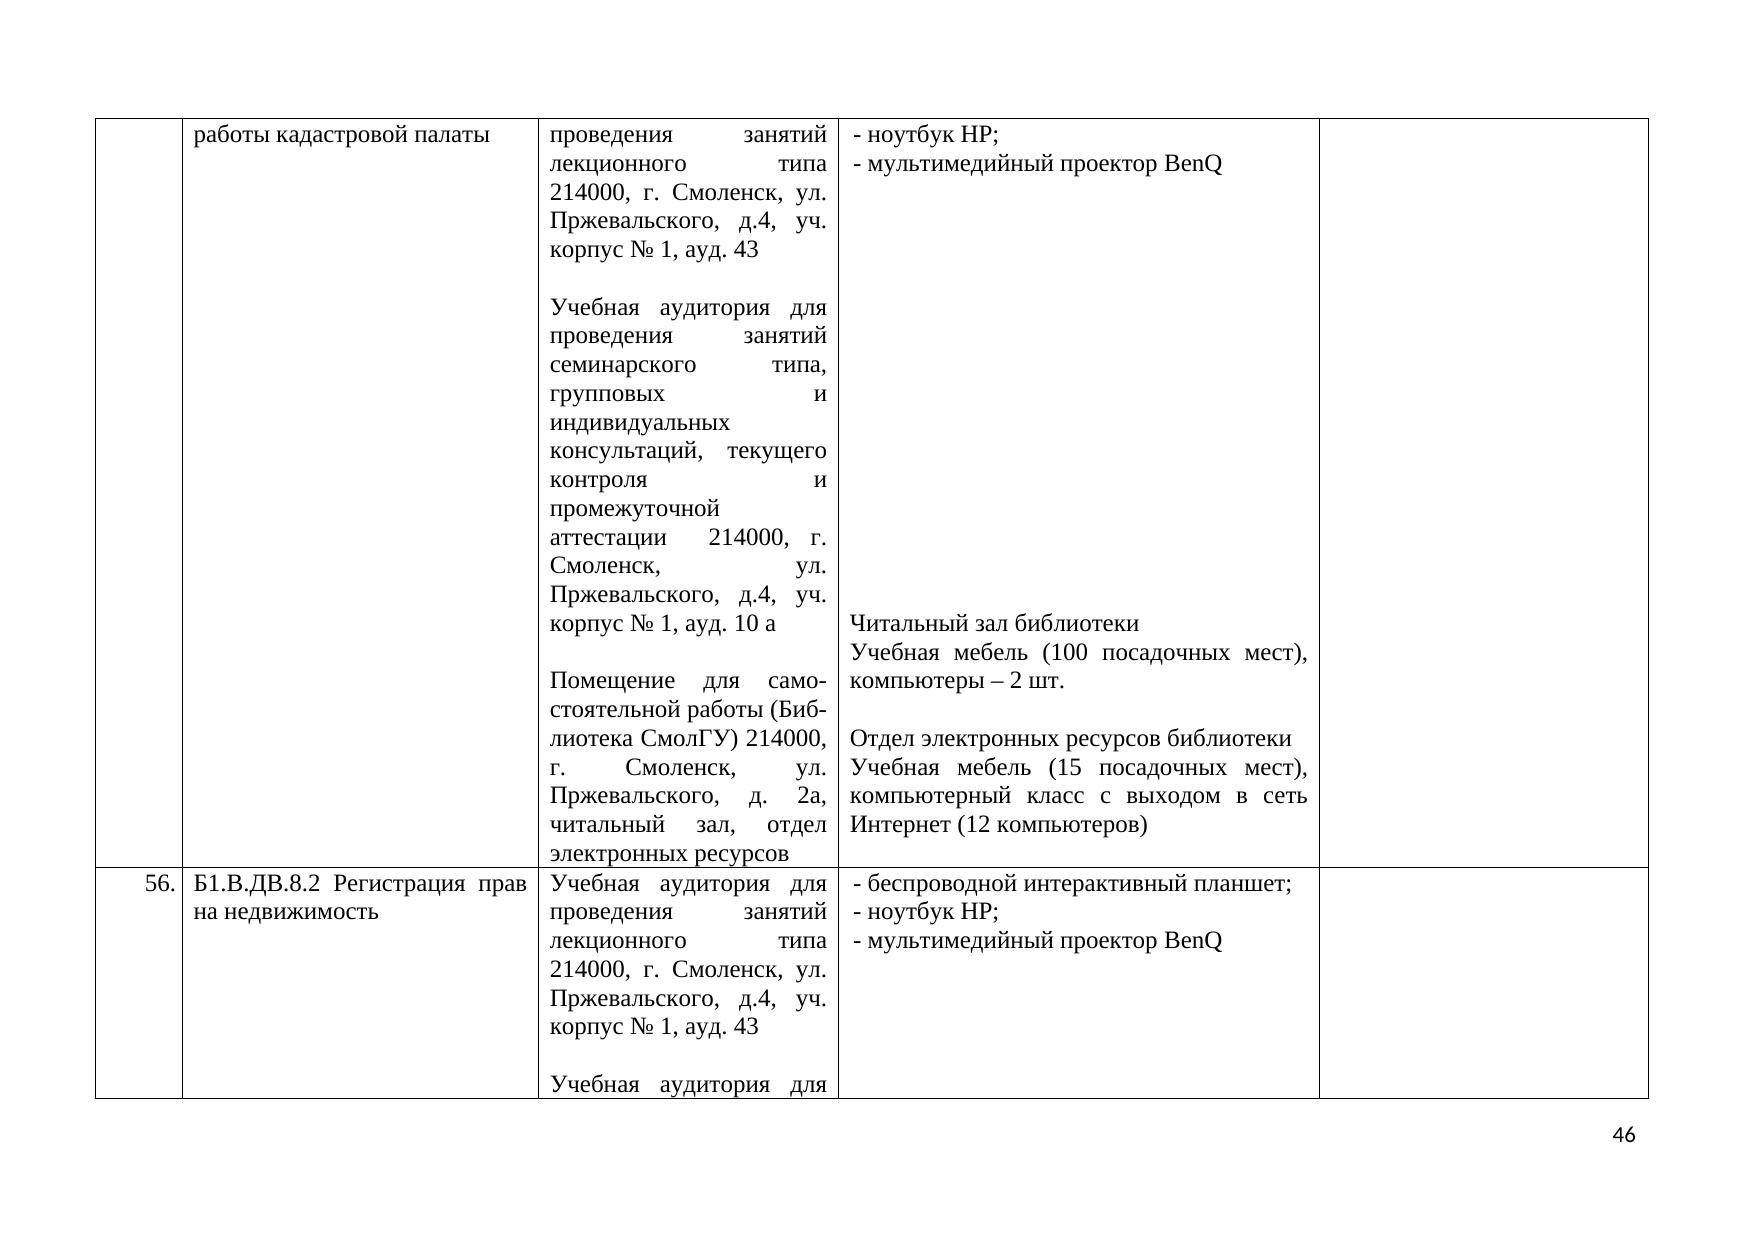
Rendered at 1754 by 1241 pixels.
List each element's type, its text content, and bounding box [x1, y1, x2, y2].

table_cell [183, 119, 538, 867]
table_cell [839, 119, 1319, 867]
table_cell [1320, 868, 1648, 1098]
table_cell [96, 868, 182, 1098]
table_cell [1320, 119, 1648, 867]
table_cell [183, 868, 538, 1098]
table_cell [539, 868, 838, 1098]
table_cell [839, 868, 1319, 1098]
table_cell [96, 119, 182, 867]
